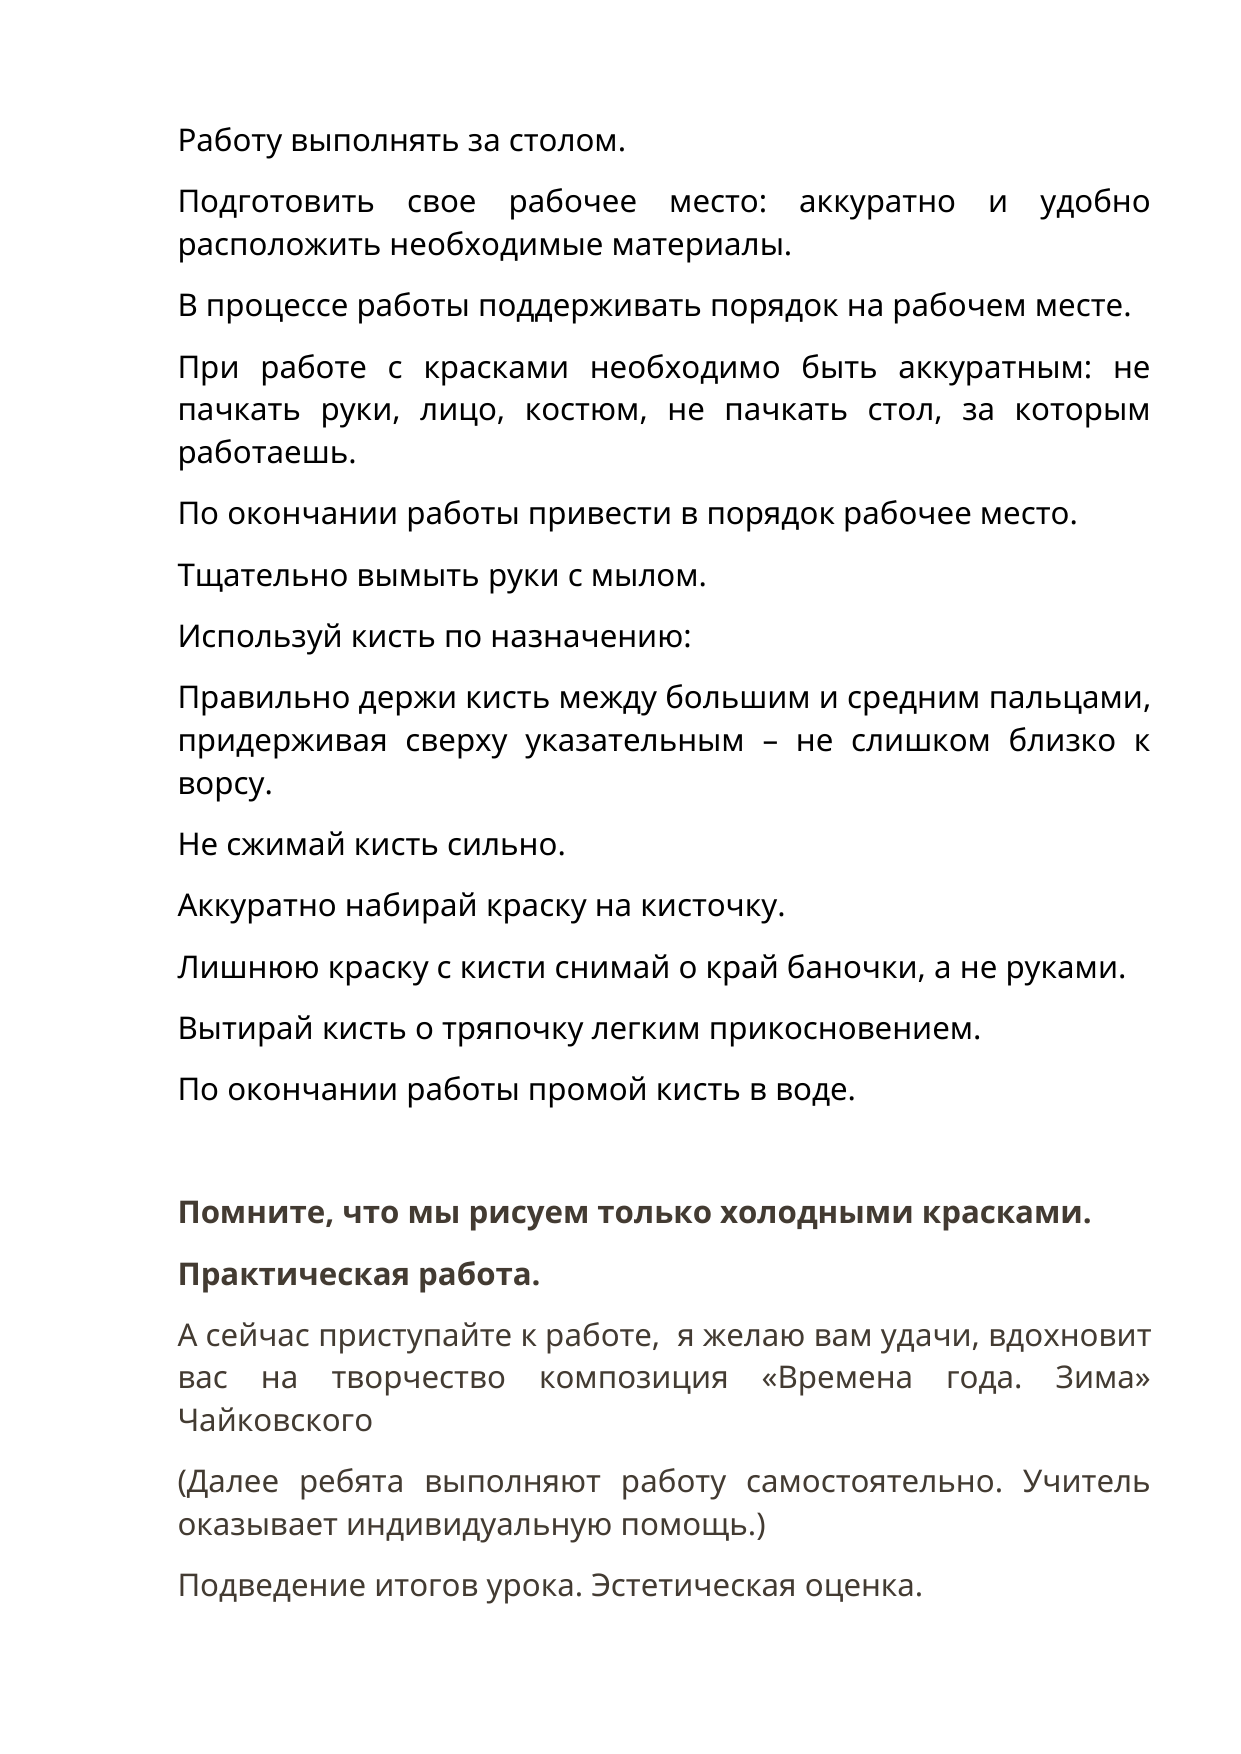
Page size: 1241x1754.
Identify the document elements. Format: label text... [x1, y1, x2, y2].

text Помните, что мы рисуем только холодными красками. [177, 1190, 1152, 1233]
text Не сжимай кисть сильно. [177, 822, 1152, 864]
text Работу выполнять за столом. [177, 118, 1152, 161]
text Вытирай кисть о тряпочку легким прикосновением. [177, 1006, 1152, 1049]
text При работе с красками необходимо быть аккуратным: не пачкать руки, лицо, костюм, не пачкать стол, за которым работаешь. [177, 345, 1152, 473]
text В процессе работы поддерживать порядок на рабочем месте. [177, 283, 1152, 326]
text Практическая работа. [177, 1251, 1152, 1294]
text Аккуратно набирай краску на кисточку. [177, 883, 1152, 926]
text Подведение итогов урока. Эстетическая оценка. [177, 1563, 1152, 1606]
text Лишнюю краску с кисти снимай о край баночки, а не руками. [177, 945, 1152, 987]
text А сейчас приступайте к работе, я желаю вам удачи, вдохновит вас на творчество композиция «Времена года. Зима» Чайковского [177, 1313, 1152, 1441]
text (Далее ребята выполняют работу самостоятельно. Учитель оказывает индивидуальную помощь.) [177, 1459, 1152, 1544]
text Тщательно вымыть руки с мылом. [177, 553, 1152, 595]
text По окончании работы промой кисть в воде. [177, 1067, 1152, 1110]
text По окончании работы привести в порядок рабочее место. [177, 491, 1152, 534]
text Используй кисть по назначению: [177, 614, 1152, 657]
text Подготовить свое рабочее место: аккуратно и удобно расположить необходимые материалы. [177, 179, 1152, 265]
text Правильно держи кисть между большим и средним пальцами, придерживая сверху указательным – не слишком близко к ворсу. [177, 675, 1152, 803]
